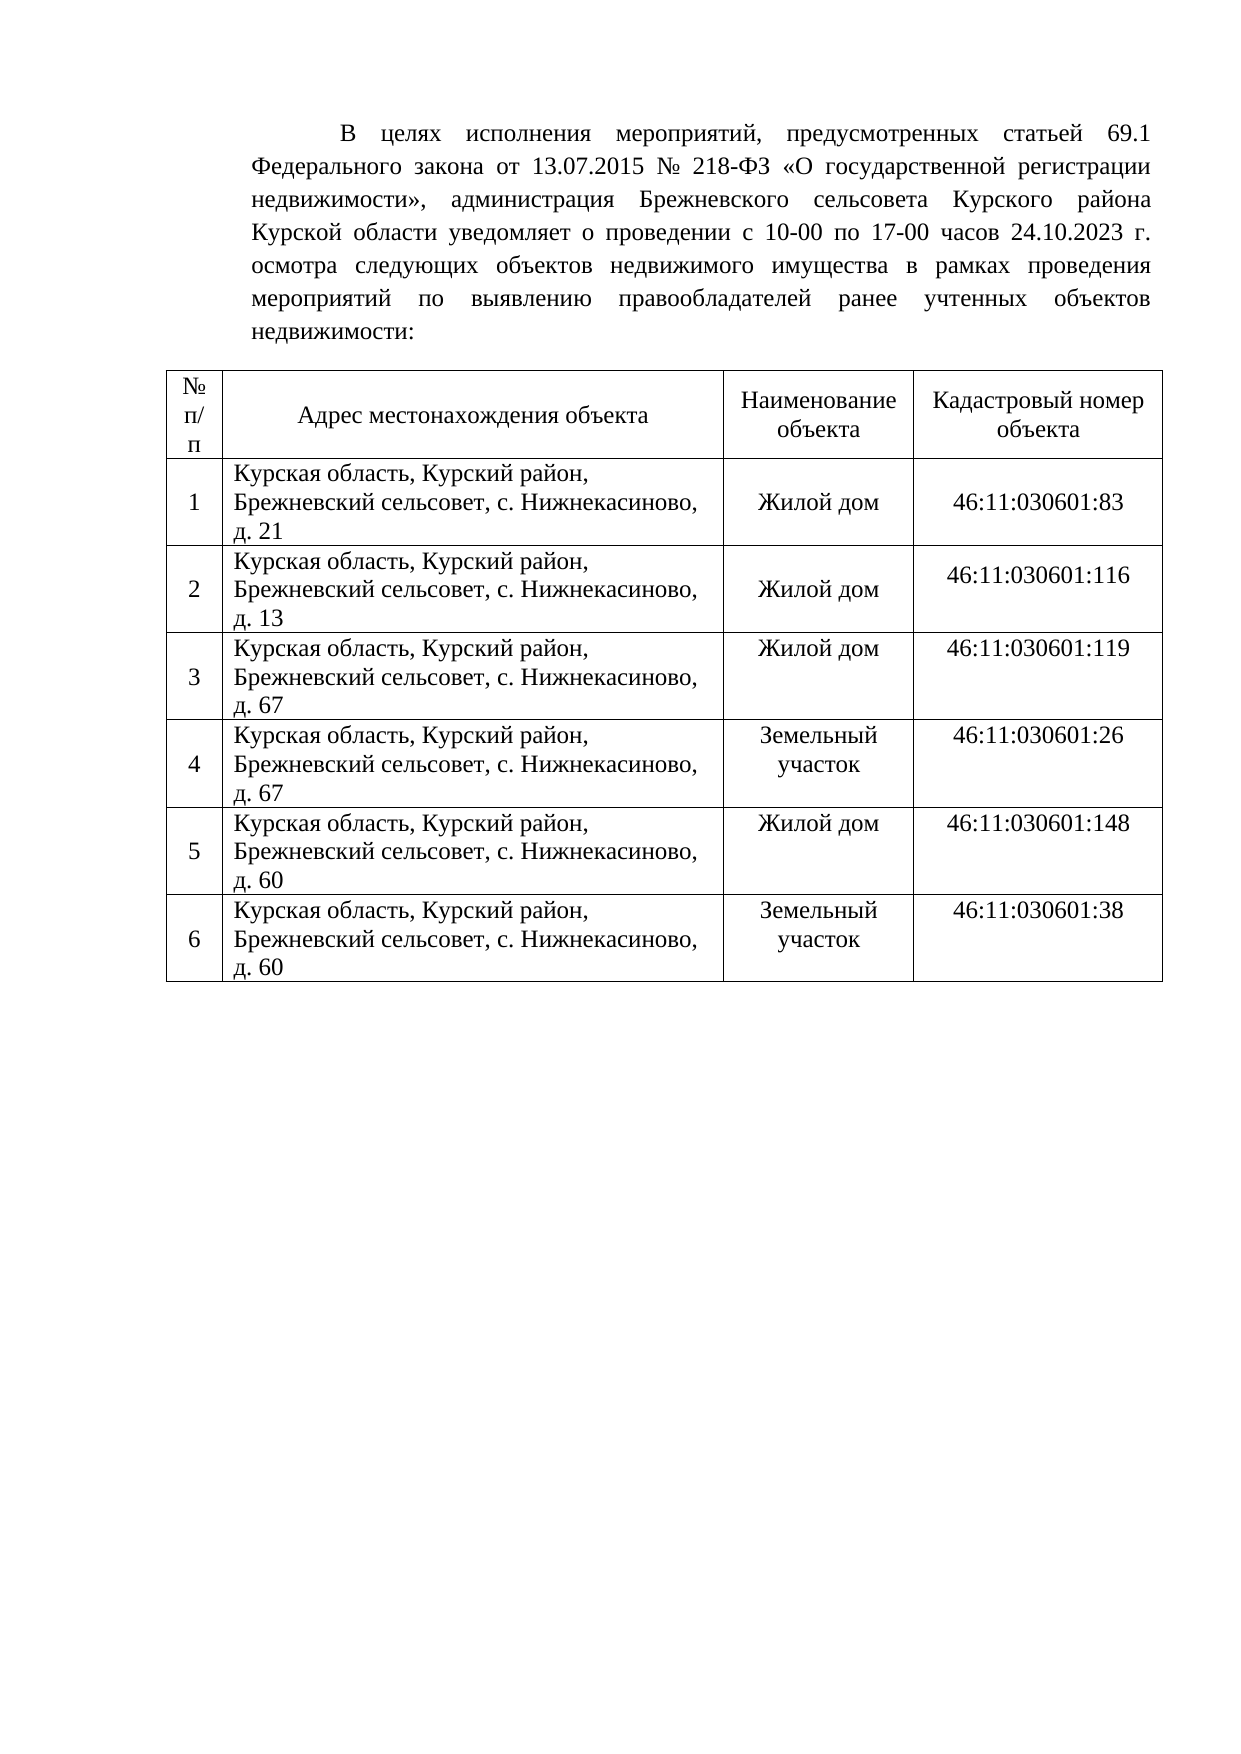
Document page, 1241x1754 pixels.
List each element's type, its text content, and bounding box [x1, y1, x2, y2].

table_cell 1 [167, 459, 222, 545]
table_cell Земельный участок [724, 895, 913, 981]
table_cell Жилой дом [724, 459, 913, 545]
table_cell Жилой дом [724, 546, 913, 632]
table_header № п/п [167, 371, 222, 457]
table_cell Курская область, Курский район, Брежневский сельсовет, с. Нижнекасиново, д. 67 [223, 633, 723, 719]
table_cell Земельный участок [724, 720, 913, 807]
table_cell 6 [167, 895, 222, 981]
table_cell 46:11:030601:116 [914, 546, 1162, 632]
table_cell Курская область, Курский район, Брежневский сельсовет, с. Нижнекасиново, д. 60 [223, 895, 723, 981]
table_cell 46:11:030601:83 [914, 459, 1162, 545]
table_cell Курская область, Курский район, Брежневский сельсовет, с. Нижнекасиново, д. 21 [223, 459, 723, 545]
table_cell 46:11:030601:38 [914, 895, 1162, 981]
table_cell 46:11:030601:148 [914, 808, 1162, 894]
table_cell 5 [167, 808, 222, 894]
table_cell 46:11:030601:26 [914, 720, 1162, 807]
table_header Наименование объекта [724, 371, 913, 457]
table_header Кадастровый номер объекта [914, 371, 1162, 457]
table_cell Курская область, Курский район, Брежневский сельсовет, с. Нижнекасиново, д. 67 [223, 720, 723, 807]
table_cell Жилой дом [724, 808, 913, 894]
table_cell 46:11:030601:119 [914, 633, 1162, 719]
table_cell 2 [167, 546, 222, 632]
table_cell 4 [167, 720, 222, 807]
table_cell Курская область, Курский район, Брежневский сельсовет, с. Нижнекасиново, д. 60 [223, 808, 723, 894]
table_cell 3 [167, 633, 222, 719]
table_cell Курская область, Курский район, Брежневский сельсовет, с. Нижнекасиново, д. 13 [223, 546, 723, 632]
table_cell Жилой дом [724, 633, 913, 719]
text В целях исполнения мероприятий, предусмотренных статьей 69.1 Федерального закона от 13.07.2015 № 218-ФЗ «О государственной регистрации недвижимости», администрация Брежневского сельсовета Курского района Курской области уведомляет о проведении с 10-00 по 17-00 часов 24.10.2023 г. осмотра следующих объектов недвижимого имущества в рамках проведения мероприятий по выявлению правообладателей ранее учтенных объектов недвижимости: [251, 118, 1152, 345]
table_header Адрес местонахождения объекта [223, 371, 723, 457]
